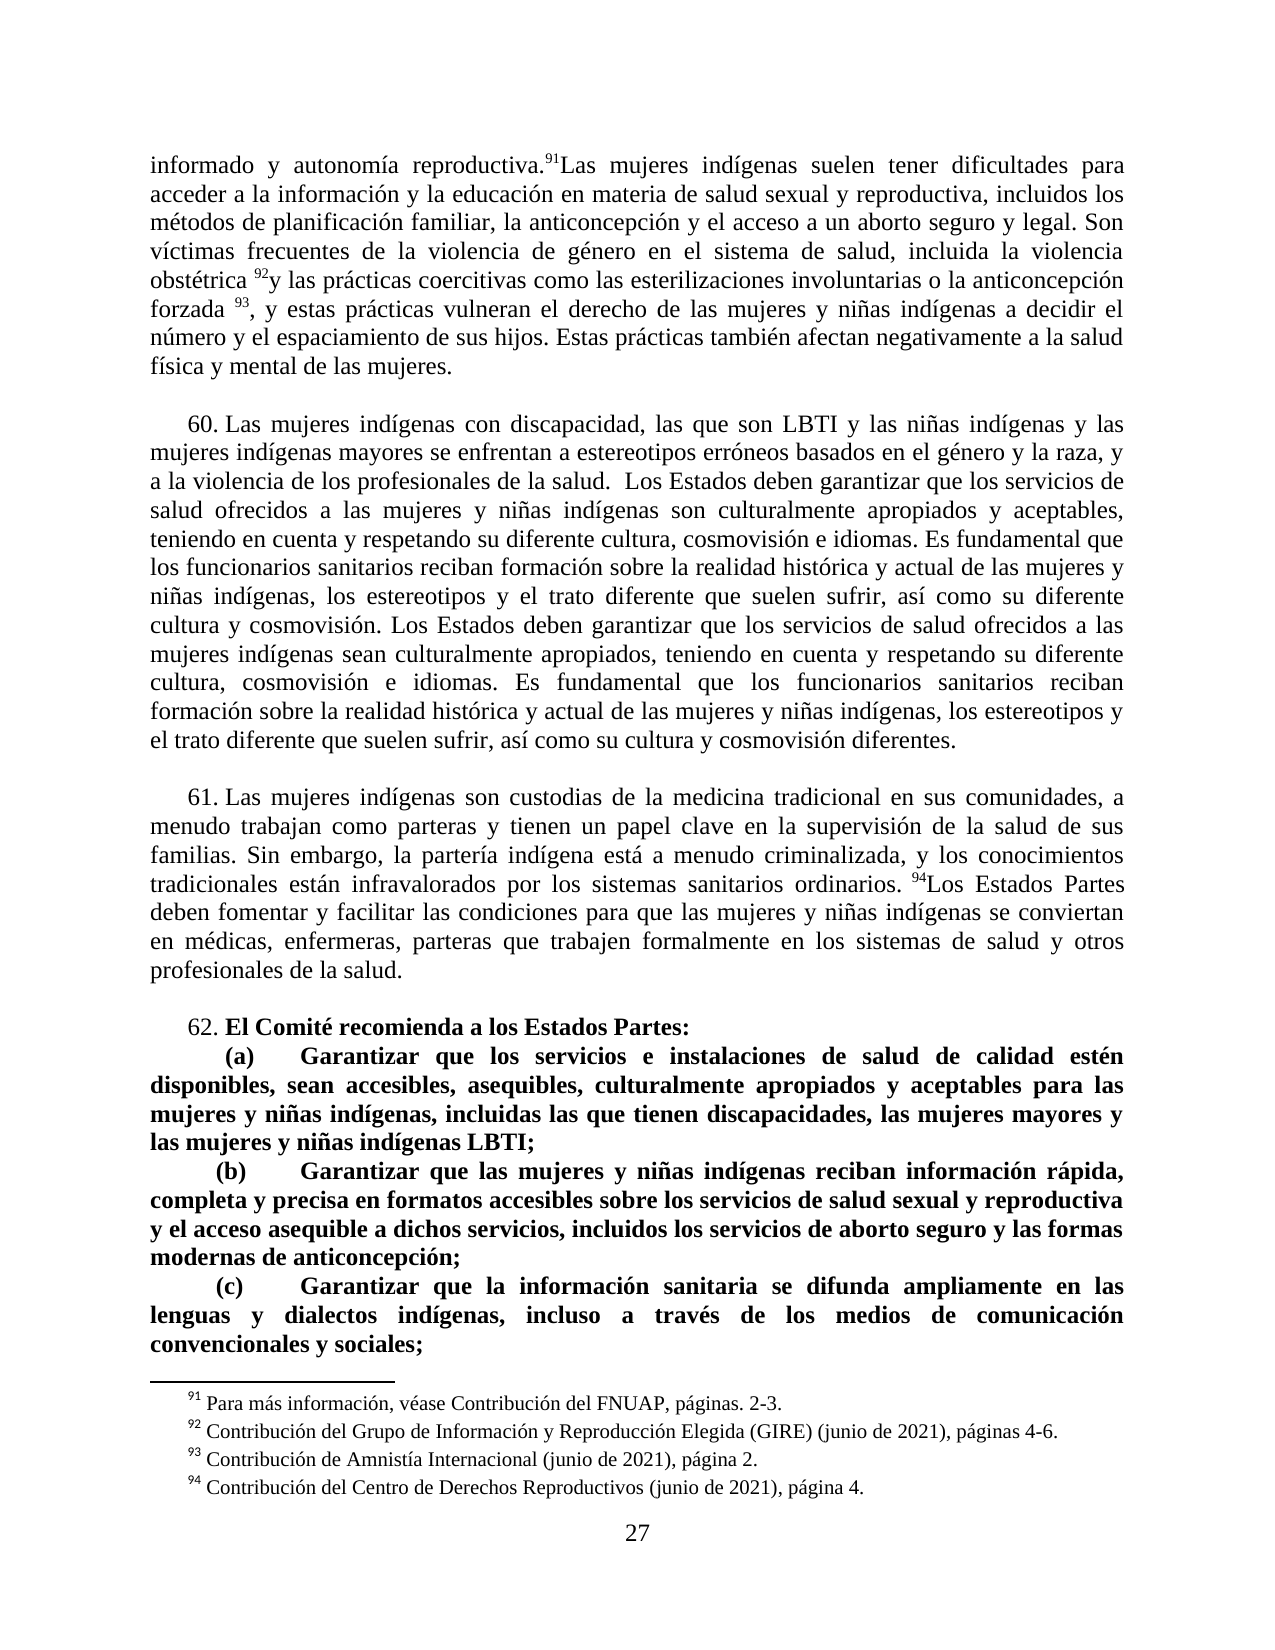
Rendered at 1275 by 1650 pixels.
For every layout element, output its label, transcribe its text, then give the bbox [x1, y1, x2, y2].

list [150, 150, 1125, 380]
list Garantizar que los servicios e instalaciones de salud de calidad estén disponibles, sean accesibles, asequibles, culturalmente apropiados y aceptables para las mujeres y niñas indígenas, incluidas las que tienen discapacidades, las mujeres mayores y las mujeres y niñas indígenas LBTI; [150, 1041, 1125, 1156]
list Garantizar que las mujeres y niñas indígenas reciban información rápida, completa y precisa en formatos accesibles sobre los servicios de salud sexual y reproductiva y el acceso asequible a dichos servicios, incluidos los servicios de aborto seguro y las formas modernas de anticoncepción; [150, 1156, 1125, 1271]
list Garantizar que la información sanitaria se difunda ampliamente en las lenguas y dialectos indígenas, incluso a través de los medios de comunicación convencionales y sociales; [150, 1271, 1125, 1357]
list Las mujeres indígenas con discapacidad, las que son LBTI y las niñas indígenas y las mujeres indígenas mayores se enfrentan a estereotipos erróneos basados en el género y la raza, y a la violencia de los profesionales de la salud. Los Estados deben garantizar que los servicios de salud ofrecidos a las mujeres y niñas indígenas son culturalmente apropiados y aceptables, teniendo en cuenta y respetando su diferente cultura, cosmovisión e idiomas. Es fundamental que los funcionarios sanitarios reciban formación sobre la realidad histórica y actual de las mujeres y niñas indígenas, los estereotipos y el trato diferente que suelen sufrir, así como su diferente cultura y cosmovisión. Los Estados deben garantizar que los servicios de salud ofrecidos a las mujeres indígenas sean culturalmente apropiados, teniendo en cuenta y respetando su diferente cultura, cosmovisión e idiomas. Es fundamental que los funcionarios sanitarios reciban formación sobre la realidad histórica y actual de las mujeres y niñas indígenas, los estereotipos y el trato diferente que suelen sufrir, así como su cultura y cosmovisión diferentes. [150, 409, 1125, 754]
list El Comité recomienda a los Estados Partes: [187, 1012, 1125, 1041]
list Las mujeres indígenas son custodias de la medicina tradicional en sus comunidades, a menudo trabajan como parteras y tienen un papel clave en la supervisión de la salud de sus familias. Sin embargo, la partería indígena está a menudo criminalizada, y los conocimientos tradicionales están infravalorados por los sistemas sanitarios ordinarios. Los Estados Partes deben fomentar y facilitar las condiciones para que las mujeres y niñas indígenas se conviertan en médicas, enfermeras, parteras que trabajen formalmente en los sistemas de salud y otros profesionales de la salud. [150, 782, 1125, 984]
